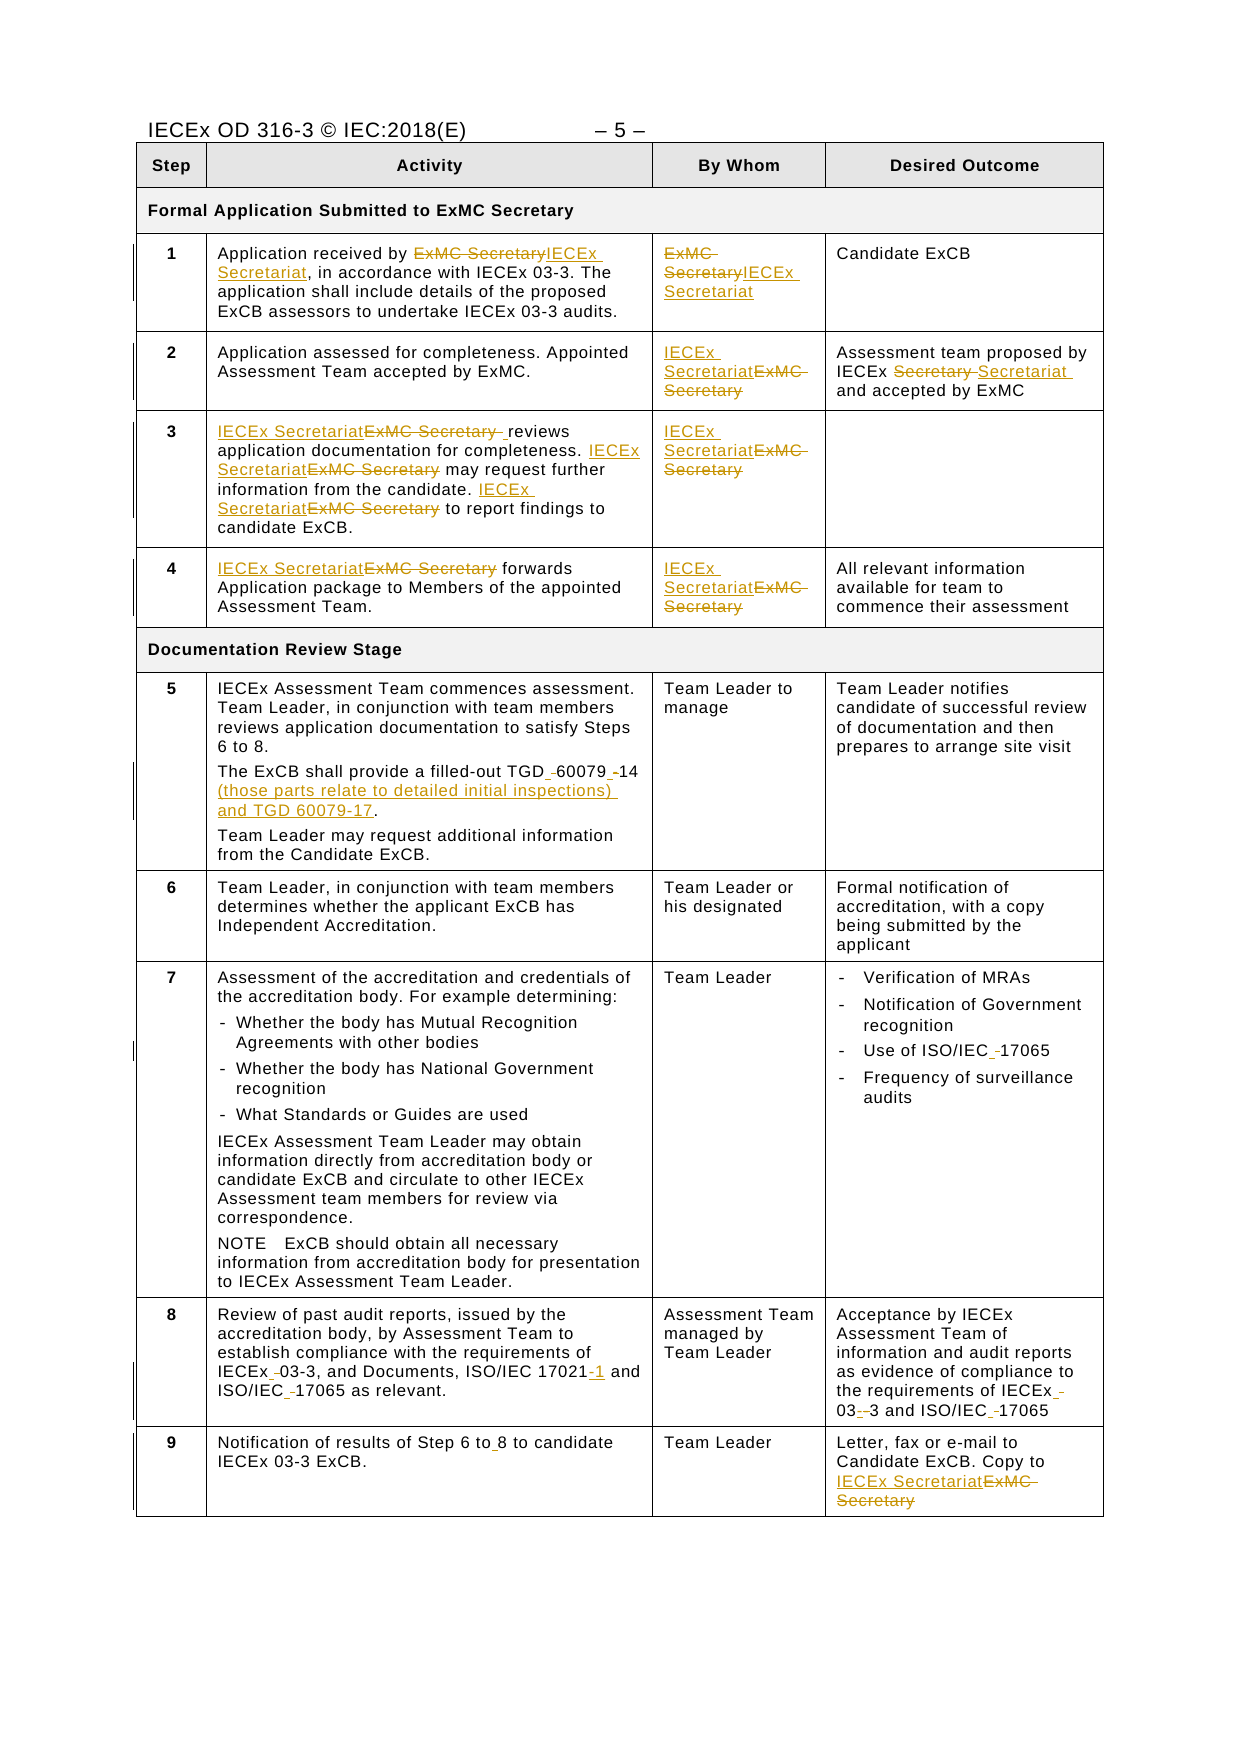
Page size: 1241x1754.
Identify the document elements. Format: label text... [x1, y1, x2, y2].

table_cell Team Leader or his designated [653, 871, 825, 961]
table_header Step [137, 143, 206, 187]
table_cell All relevant information available for team to commence their assessment [826, 548, 1103, 627]
table_cell Review of past audit reports, issued by the accreditation body, by Assessment Team to establish compliance with the requirements of IECEx03-3, and Documents, ISO/IEC 17021 and ISO/IEC17065 as relevant. [207, 1298, 652, 1426]
table_cell forwards Application package to Members of the appointed Assessment Team. [207, 548, 652, 627]
table_header By Whom [653, 143, 825, 187]
table_cell IECEx Assessment Team commences assessment. Team Leader, in conjunction with team members reviews application documentation to satisfy Steps 6 to 8. The ExCB shall provide a filled-out TGD6007914. Team Leader may request additional information from the Candidate ExCB. [207, 673, 652, 870]
table_cell Team Leader [653, 1427, 825, 1516]
table_cell Notification of results of Step 6 to8 to candidate IECEx 03-3 ExCB. [207, 1427, 652, 1516]
table_cell Verification of MRAs Notification of Government recognition Use of ISO/IEC17065 Frequency of surveillance audits [826, 962, 1103, 1297]
table_cell Application received by , in accordance with IECEx 03-3. The application shall include details of the proposed ExCB assessors to undertake IECEx 03-3 audits. [207, 234, 652, 331]
table_header Desired Outcome [826, 143, 1103, 187]
table_cell 8 [137, 1298, 206, 1426]
table_cell Assessment team proposed by IECEx and accepted by ExMC [826, 332, 1103, 410]
table_cell Team Leader notifies candidate of successful review of documentation and then prepares to arrange site visit [826, 673, 1103, 870]
table_cell [653, 411, 825, 547]
table_cell Letter, fax or e-mail to Candidate ExCB. Copy to [826, 1427, 1103, 1516]
table_cell 6 [137, 871, 206, 961]
table_cell Assessment Team managed by Team Leader [653, 1298, 825, 1426]
table_cell [653, 548, 825, 627]
table_cell 3 [137, 411, 206, 547]
table_cell [653, 234, 825, 331]
table_cell 7 [137, 962, 206, 1297]
table_cell 4 [137, 548, 206, 627]
table_cell reviews application documentation for completeness. may request further information from the candidate. to report findings to candidate ExCB. [207, 411, 652, 547]
table_cell Assessment of the accreditation and credentials of the accreditation body. For example determining: Whether the body has Mutual Recognition Agreements with other bodies Whether the body has National Government recognition What Standards or Guides are used IECEx Assessment Team Leader may obtain information directly from accreditation body or candidate ExCB and circulate to other IECEx Assessment team members for review via correspondence. NOTE ExCB should obtain all necessary information from accreditation body for presentation to IECEx Assessment Team Leader. [207, 962, 652, 1297]
table_cell Application assessed for completeness. Appointed Assessment Team accepted by ExMC. [207, 332, 652, 410]
table_cell Team Leader [653, 962, 825, 1297]
table_cell Candidate ExCB [826, 234, 1103, 331]
table_cell 9 [137, 1427, 206, 1516]
table_cell Documentation Review Stage [137, 628, 1103, 672]
table_cell Formal notification of accreditation, with a copy being submitted by the applicant [826, 871, 1103, 961]
table_cell [653, 332, 825, 410]
table_cell Acceptance by IECEx Assessment Team of information and audit reports as evidence of compliance to the requirements of IECEx033 and ISO/IEC17065 [826, 1298, 1103, 1426]
table_cell Team Leader, in conjunction with team members determines whether the applicant ExCB has Independent Accreditation. [207, 871, 652, 961]
table_cell 1 [137, 234, 206, 331]
table_cell [826, 411, 1103, 547]
table_header Activity [207, 143, 652, 187]
table_cell Formal Application Submitted to ExMC Secretary [137, 188, 1103, 232]
table_cell Team Leader to manage [653, 673, 825, 870]
table_cell 2 [137, 332, 206, 410]
table_cell 5 [137, 673, 206, 870]
